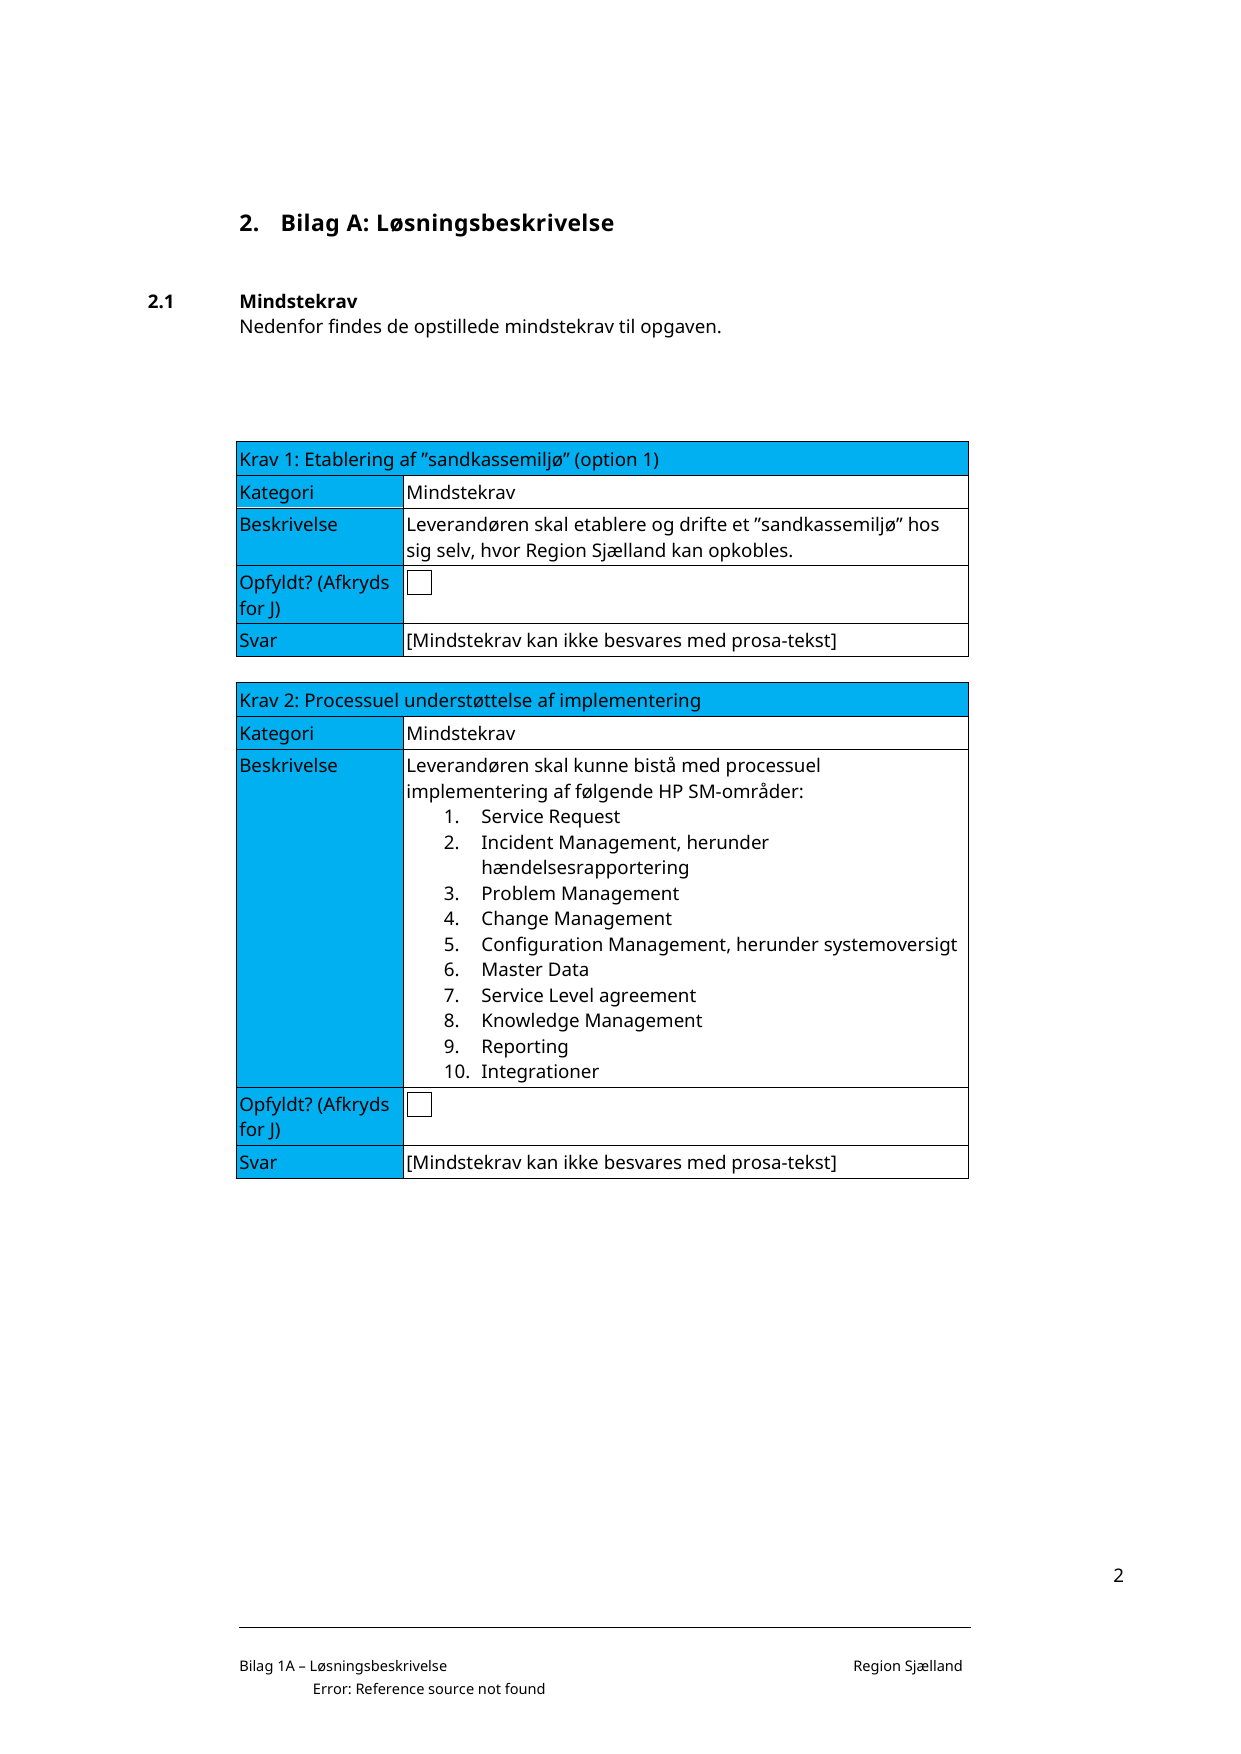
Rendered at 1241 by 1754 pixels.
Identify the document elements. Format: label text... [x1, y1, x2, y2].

table_cell Beskrivelse [237, 509, 403, 565]
table_cell Mindstekrav [404, 717, 968, 749]
table_cell Leverandøren skal etablere og drifte et ”sandkassemiljø” hos sig selv, hvor Region Sjælland kan opkobles. [404, 509, 968, 565]
table_cell [404, 1088, 968, 1145]
table_cell Opfyldt? (Afkryds for J) [237, 1088, 403, 1145]
table_cell Beskrivelse [237, 750, 403, 1087]
table_cell [404, 566, 968, 623]
table_cell [Mindstekrav kan ikke besvares med prosa-tekst] [404, 1146, 968, 1178]
text Nedenfor findes de opstillede mindstekrav til opgaven. [239, 313, 971, 339]
subtitle Mindstekrav [148, 288, 971, 313]
table_cell Mindstekrav [404, 476, 968, 507]
table_cell Svar [237, 1146, 403, 1178]
subtitle Bilag A: Løsningsbeskrivelse [239, 207, 971, 238]
table_cell Opfyldt? (Afkryds for J) [237, 566, 403, 623]
table_cell Kategori [237, 717, 403, 749]
table_cell Leverandøren skal kunne bistå med processuel implementering af følgende HP SM-områder: Service Request Incident Management, herunder hændelsesrapportering Problem Management Change Management Configuration Management, herunder systemoversigt Master Data Service Level agreement Knowledge Management Reporting Integrationer [404, 750, 968, 1087]
table_header Krav : Processuel understøttelse af implementering [237, 683, 968, 716]
table_cell Svar [237, 624, 403, 656]
table_header Krav : Etablering af ”sandkassemiljø” (option 1) [237, 442, 968, 475]
table_cell Kategori [237, 476, 403, 507]
table_cell [Mindstekrav kan ikke besvares med prosa-tekst] [404, 624, 968, 656]
